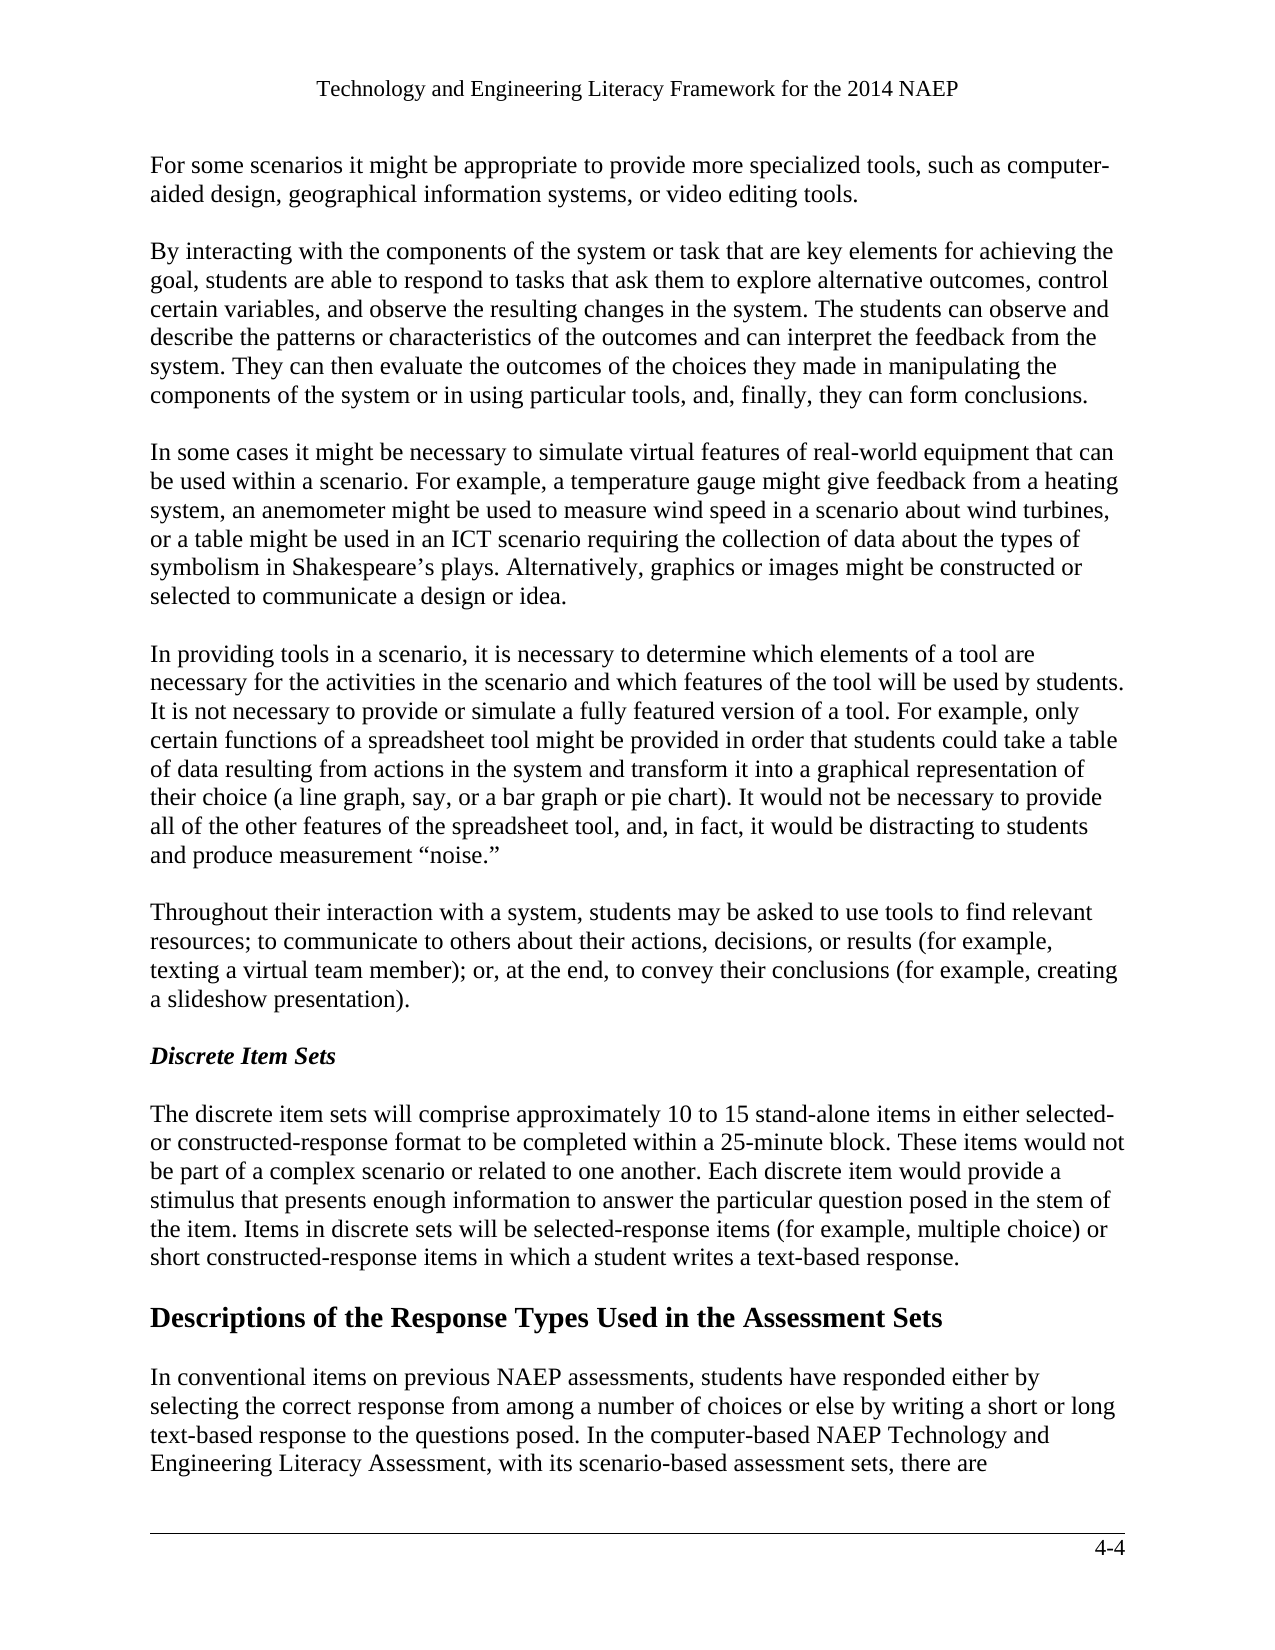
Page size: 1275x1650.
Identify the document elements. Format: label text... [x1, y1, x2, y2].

text In providing tools in a scenario, it is necessary to determine which elements of a tool are necessary for the activities in the scenario and which features of the tool will be used by students. It is not necessary to provide or simulate a fully featured version of a tool. For example, only certain functions of a spreadsheet tool might be provided in order that students could take a table of data resulting from actions in the system and transform it into a graphical representation of their choice (a line graph, say, or a bar graph or pie chart). It would not be necessary to provide all of the other features of the spreadsheet tool, and, in fact, it would be distracting to students and produce measurement “noise.” [150, 639, 1125, 869]
text By interacting with the components of the system or task that are key elements for achieving the goal, students are able to respond to tasks that ask them to explore alternative outcomes, control certain variables, and observe the resulting changes in the system. The students can observe and describe the patterns or characteristics of the outcomes and can interpret the feedback from the system. They can then evaluate the outcomes of the choices they made in manipulating the components of the system or in using particular tools, and, finally, they can form conclusions. [150, 236, 1125, 409]
subtitle Descriptions of the Response Types Used in the Assessment Sets [150, 1300, 1125, 1333]
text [150, 1362, 1125, 1477]
text The discrete item sets will comprise approximately 10 to 15 stand-alone items in either selected- or constructed-response format to be completed within a 25-minute block. These items would not be part of a complex scenario or related to one another. Each discrete item would provide a stimulus that presents enough information to answer the particular question posed in the stem of the item. Items in discrete sets will be selected-response items (for example, multiple choice) or short constructed-response items in which a student writes a text-based response. [150, 1099, 1125, 1271]
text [150, 150, 1125, 207]
text In some cases it might be necessary to simulate virtual features of real-world equipment that can be used within a scenario. For example, a temperature gauge might give feedback from a heating system, an anemometer might be used to measure wind speed in a scenario about wind turbines, or a table might be used in an ICT scenario requiring the collection of data about the types of symbolism in Shakespeare’s plays. Alternatively, graphics or images might be constructed or selected to communicate a design or idea. [150, 437, 1125, 610]
text Throughout their interaction with a system, students may be asked to use tools to find relevant resources; to communicate to others about their actions, decisions, or results (for example, texting a virtual team member); or, at the end, to convey their conclusions (for example, creating a slideshow presentation). [150, 897, 1125, 1012]
subtitle Discrete Item Sets [150, 1041, 1125, 1070]
